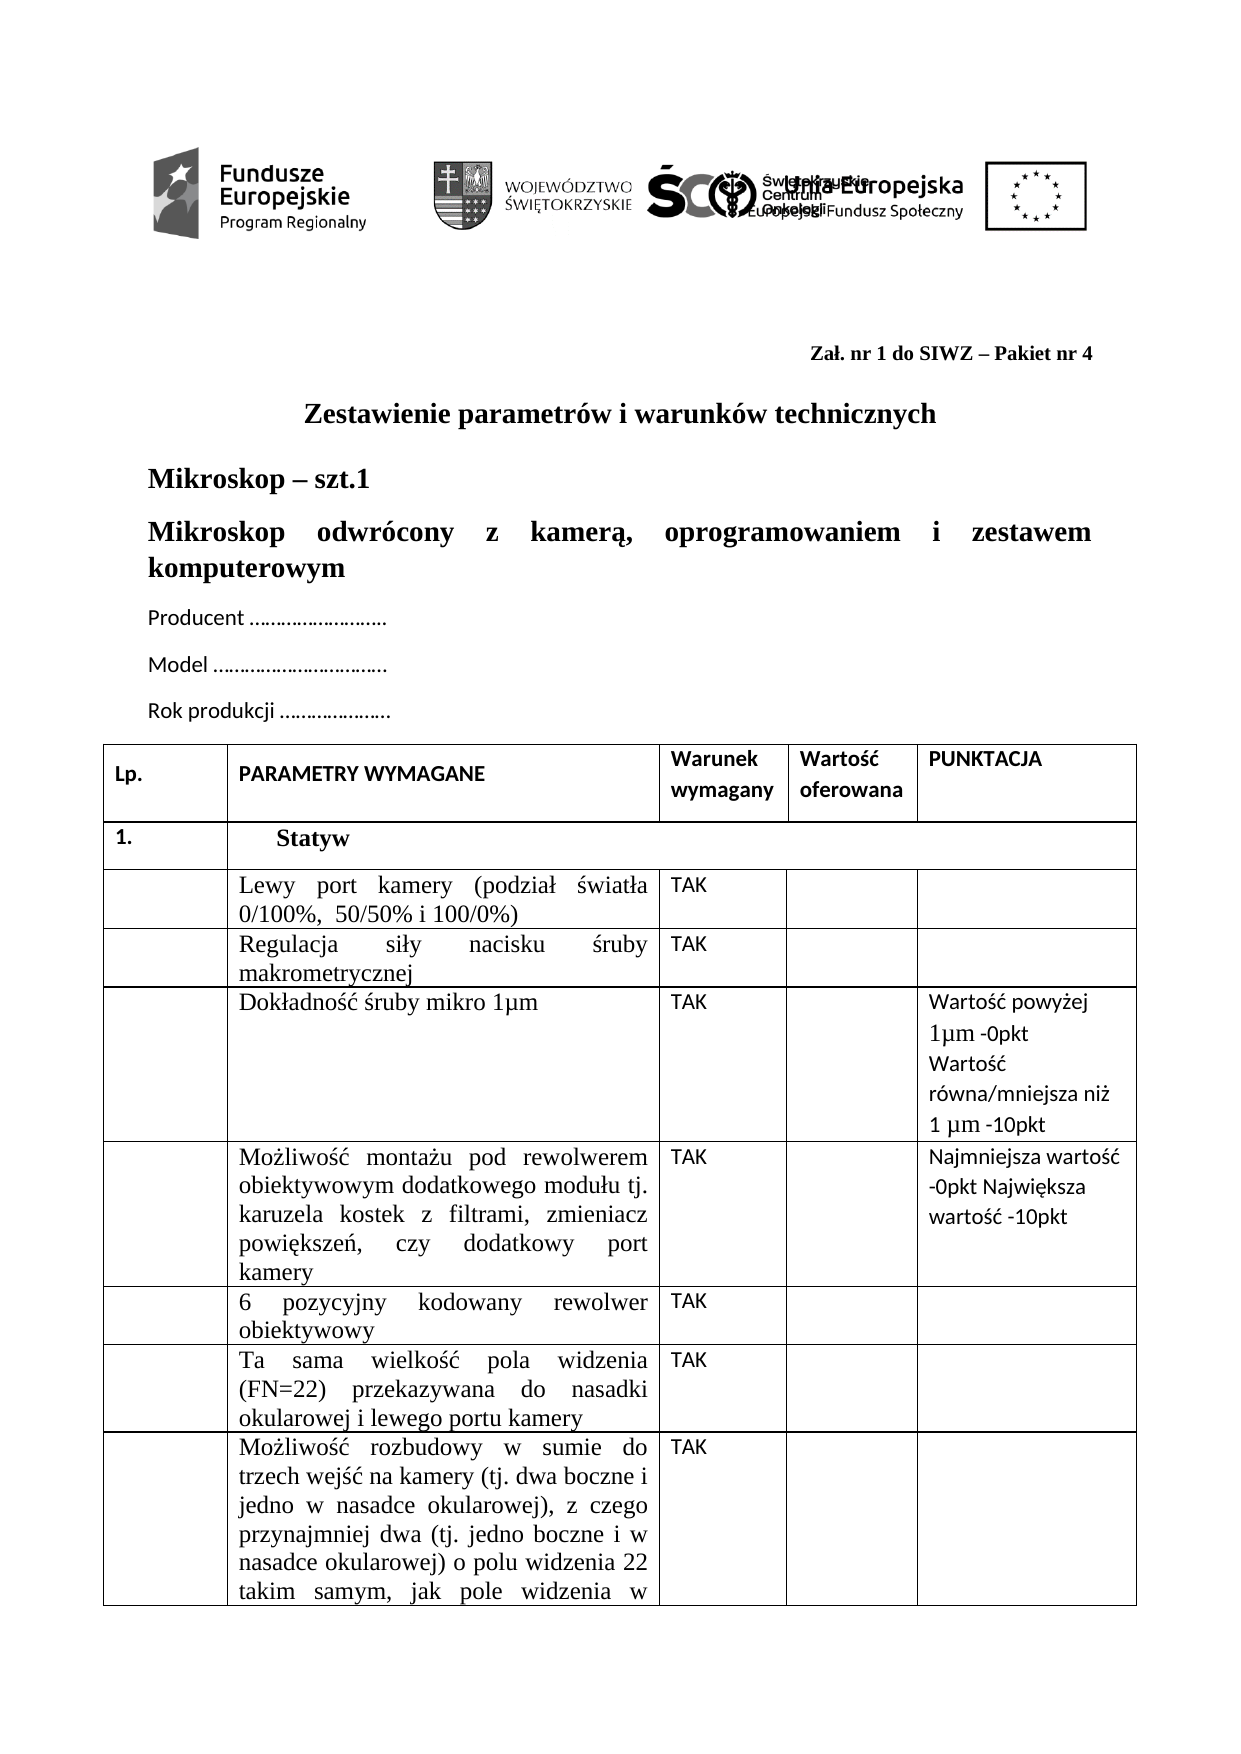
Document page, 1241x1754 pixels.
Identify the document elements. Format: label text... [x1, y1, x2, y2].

table_cell [787, 1142, 917, 1286]
text Rok produkcji ………………… [148, 697, 1093, 724]
table_cell Najmniejsza wartość -0pkt Największa wartość -10pkt [918, 1142, 1136, 1286]
table_cell [787, 1433, 917, 1605]
text Zał. nr 1 do SIWZ – Pakiet nr 4 [148, 341, 1093, 365]
table_header [735, 148, 1093, 256]
table_cell [104, 929, 227, 986]
text Producent …………………….. [148, 603, 1093, 631]
table_cell TAK [660, 988, 786, 1141]
table_cell [918, 1345, 1136, 1431]
table_cell [104, 1433, 227, 1605]
table_cell [787, 1287, 917, 1344]
table_cell TAK [660, 1433, 786, 1605]
table_cell [918, 870, 1136, 928]
table_cell TAK [660, 1142, 786, 1286]
table_cell [787, 988, 917, 1141]
table_header Warunek wymagany [660, 745, 788, 821]
table_header Lp. [104, 745, 227, 821]
table_cell 6 pozycyjny kodowany rewolwer obiektywowy [228, 1287, 659, 1344]
picture [153, 147, 366, 239]
table_cell [918, 1433, 1136, 1605]
table_cell [104, 1142, 227, 1286]
table_cell [104, 988, 227, 1141]
table_cell [787, 870, 917, 928]
table_cell [787, 929, 917, 986]
text Mikroskop – szt.1 [148, 461, 1093, 494]
table_cell Dokładność śruby mikro 1µm [228, 988, 659, 1141]
table_cell TAK [660, 870, 786, 928]
table_header [148, 148, 457, 256]
table_header Wartość oferowana [789, 745, 917, 821]
table_cell TAK [660, 1345, 786, 1431]
table_cell Wartość powyżej 1µm -0pkt Wartość równa/mniejsza niż 1 µm -10pkt [918, 988, 1136, 1141]
table_header PARAMETRY WYMAGANE [228, 745, 659, 821]
table_cell [918, 929, 1136, 986]
text Zestawienie parametrów i warunków technicznych [148, 396, 1093, 429]
table_cell TAK [660, 1287, 786, 1344]
text Mikroskop odwrócony z kamerą, oprogramowaniem i zestawem komputerowym [148, 514, 1093, 583]
table_cell [104, 870, 227, 928]
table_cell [228, 1433, 659, 1605]
table_cell TAK [660, 929, 786, 986]
picture [646, 147, 1087, 239]
table_cell [104, 1287, 227, 1344]
table_header PUNKTACJA [918, 745, 1136, 821]
table_cell [787, 1345, 917, 1431]
table_cell Statyw [228, 823, 1136, 869]
table_cell [918, 1287, 1136, 1344]
table_cell Możliwość montażu pod rewolwerem obiektywowym dodatkowego modułu tj. karuzela kostek z filtrami, zmieniacz powiększeń, czy dodatkowy port kamery [228, 1142, 659, 1286]
table_cell Lewy port kamery (podział światła 0/100%, 50/50% i 100/0%) [228, 870, 659, 928]
text Model …………………………… [148, 650, 1093, 678]
table_header [457, 148, 734, 256]
table_cell Ta sama wielkość pola widzenia (FN=22) przekazywana do nasadki okularowej i lewego portu kamery [228, 1345, 659, 1431]
table_cell 1. [104, 823, 227, 869]
picture [433, 147, 632, 238]
table_cell [104, 1345, 227, 1431]
table_cell Regulacja siły nacisku śruby makrometrycznej [228, 929, 659, 986]
